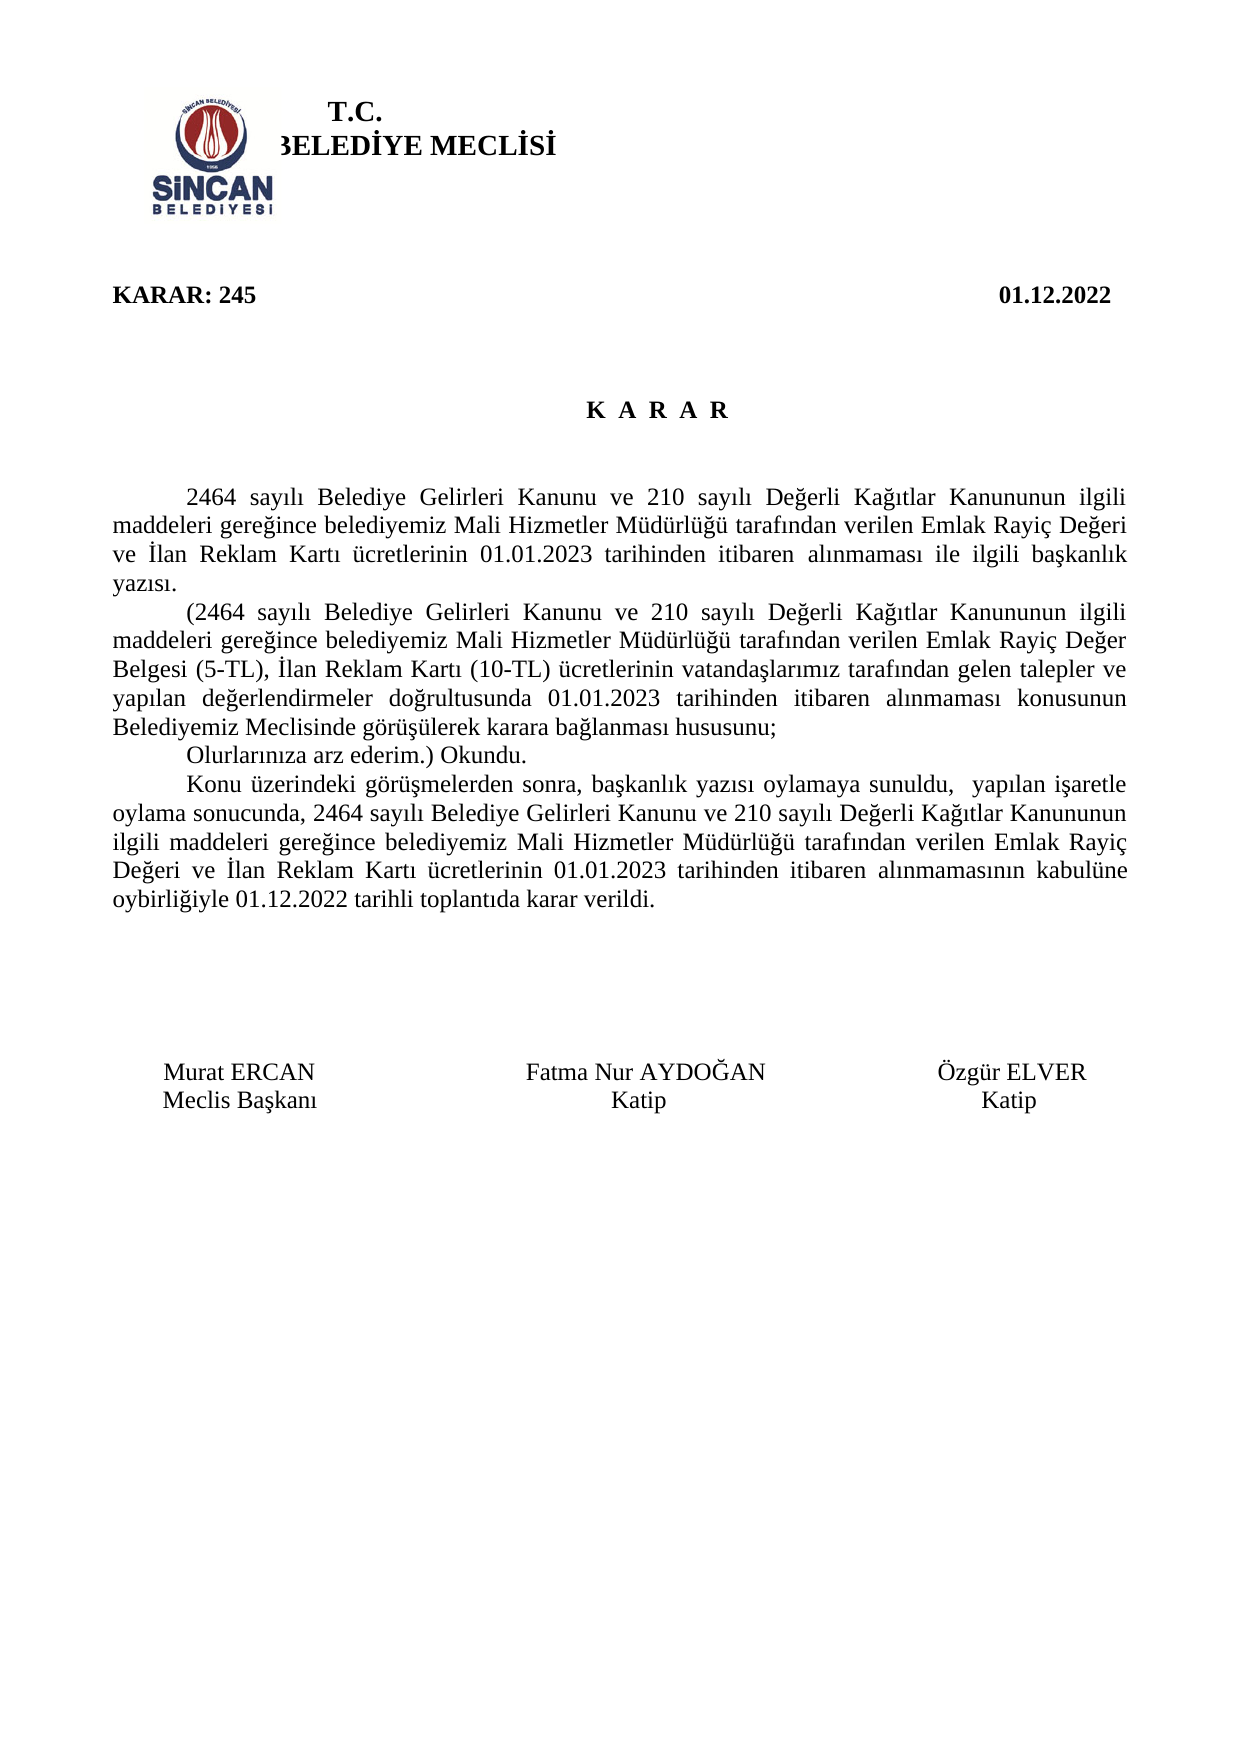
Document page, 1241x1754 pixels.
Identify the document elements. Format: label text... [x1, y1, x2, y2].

text K A R A R [112, 396, 1128, 424]
text Olurlarınıza arz ederim.) Okundu. [112, 741, 1128, 769]
text Meclis Başkanı Katip Katip [112, 1086, 1128, 1114]
text (2464 sayılı Belediye Gelirleri Kanunu ve 210 sayılı Değerli Kağıtlar Kanununun ilgili maddeleri gereğince belediyemiz Mali Hizmetler Müdürlüğü tarafından verilen Emlak Rayiç Değer Belgesi (5-TL), İlan Reklam Kartı (10-TL) ücretlerinin vatandaşlarımız tarafından gelen talepler ve yapılan değerlendirmeler doğrultusunda 01.01.2023 tarihinden itibaren alınmaması konusunun Belediyemiz Meclisinde görüşülerek karara bağlanması hususunu; [112, 597, 1128, 741]
picture [143, 87, 282, 224]
text Murat ERCAN Fatma Nur AYDOĞAN Özgür ELVER [112, 1057, 1128, 1086]
text 2464 sayılı Belediye Gelirleri Kanunu ve 210 sayılı Değerli Kağıtlar Kanununun ilgili maddeleri gereğince belediyemiz Mali Hizmetler Müdürlüğü tarafından verilen Emlak Rayiç Değeri ve İlan Reklam Kartı ücretlerinin 01.01.2023 tarihinden itibaren alınmaması ile ilgili başkanlık yazısı. [112, 482, 1128, 597]
text Konu üzerindeki görüşmelerden sonra, başkanlık yazısı oylamaya sunuldu, yapılan işaretle oylama sonucunda, 2464 sayılı Belediye Gelirleri Kanunu ve 210 sayılı Değerli Kağıtlar Kanununun ilgili maddeleri gereğince belediyemiz Mali Hizmetler Müdürlüğü tarafından verilen Emlak Rayiç Değeri ve İlan Reklam Kartı ücretlerinin 01.01.2023 tarihinden itibaren alınmamasının kabulüne oybirliğiyle 01.12.2022 tarihli toplantıda karar verildi. [112, 769, 1128, 913]
